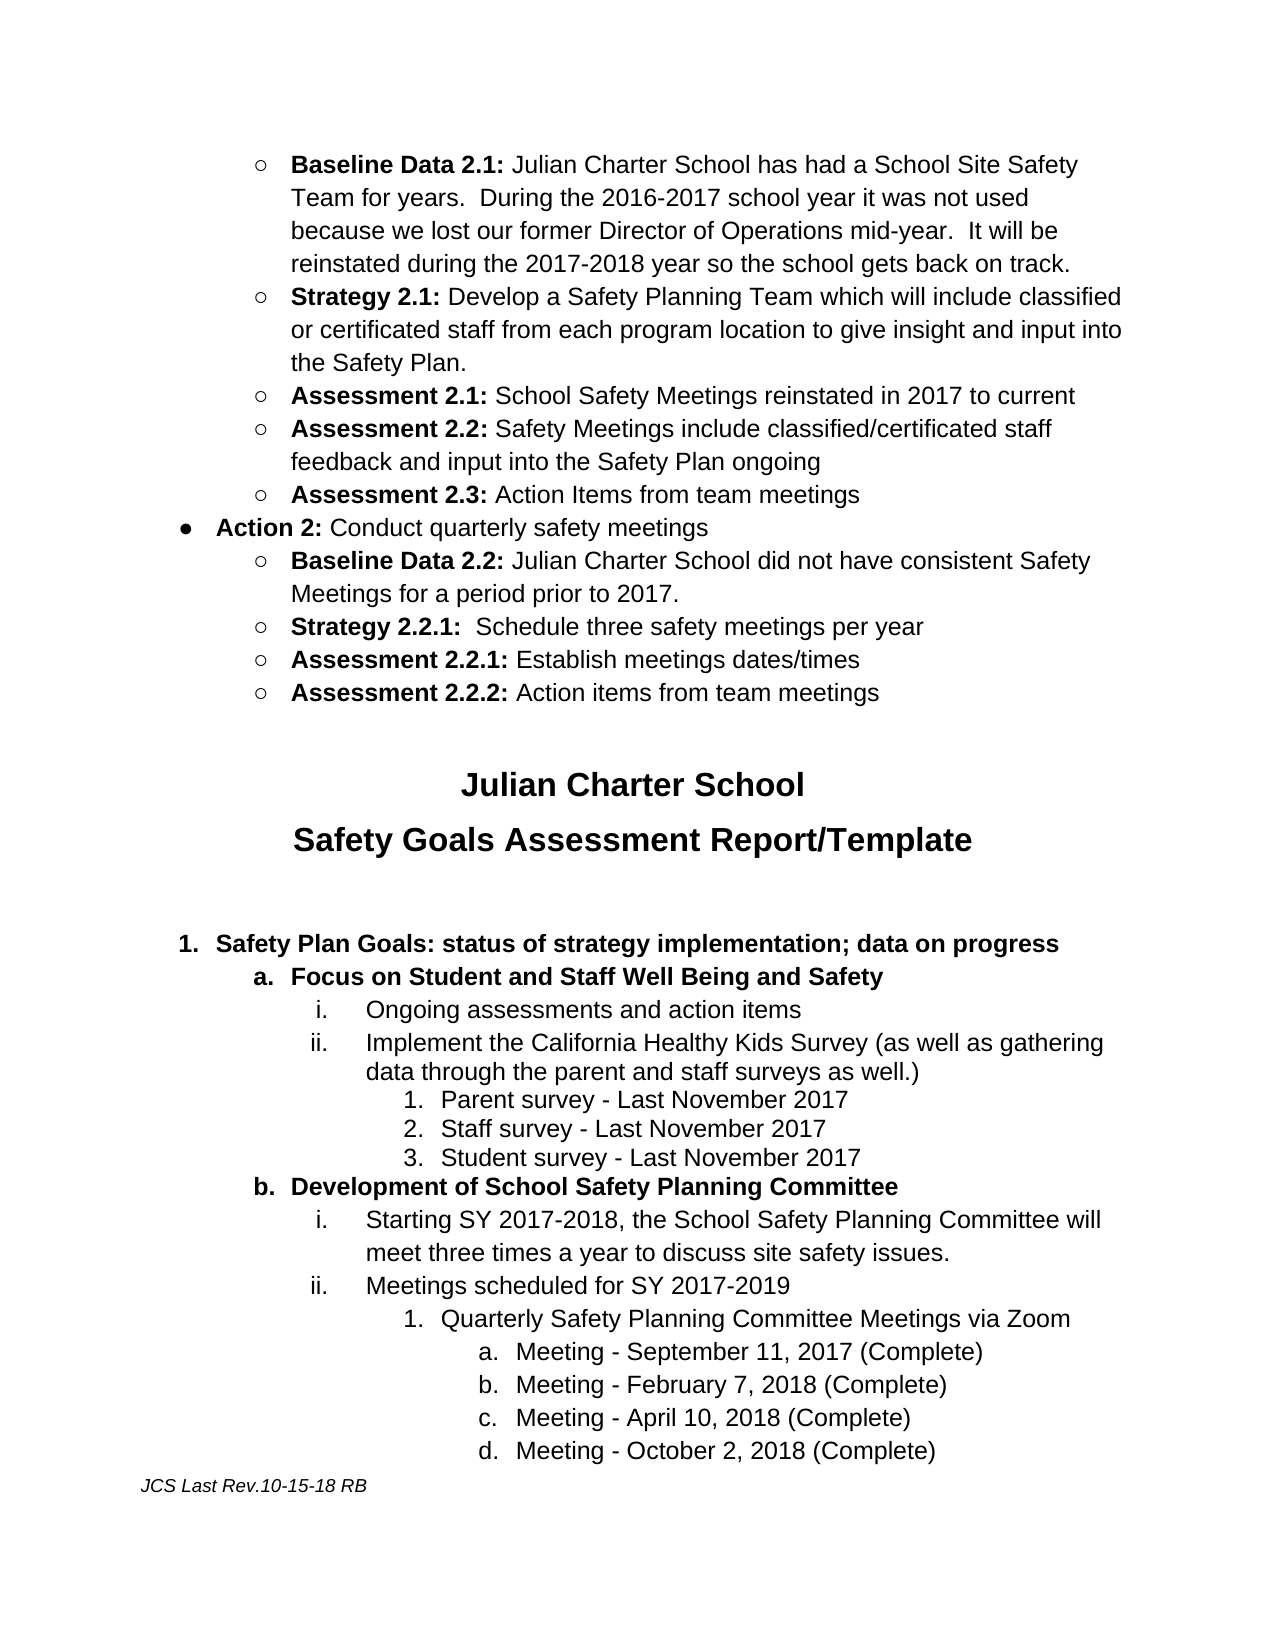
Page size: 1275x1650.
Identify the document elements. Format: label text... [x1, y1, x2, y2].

list Action 2: Conduct quarterly safety meetings [178, 513, 1125, 542]
list Safety Plan Goals: status of strategy implementation; data on progress [178, 929, 1125, 958]
list Meetings scheduled for SY 2017-2019 [328, 1271, 1125, 1299]
list Assessment 2.1: School Safety Meetings reinstated in 2017 to current [253, 381, 1125, 410]
list Implement the California Healthy Kids Survey (as well as gathering data through the parent and staff surveys as well.) [328, 1028, 1125, 1086]
list Baseline Data 2.2: Julian Charter School did not have consistent Safety Meetings for a period prior to 2017. [253, 546, 1125, 608]
list Assessment 2.2: Safety Meetings include classified/certificated staff feedback and input into the Safety Plan ongoing [253, 414, 1125, 476]
list Focus on Student and Staff Well Being and Safety [253, 962, 1125, 991]
list Assessment 2.2.2: Action items from team meetings [253, 678, 1125, 707]
list Assessment 2.2.1: Establish meetings dates/times [253, 645, 1125, 674]
list Meeting - October 2, 2018 (Complete) [478, 1436, 1125, 1465]
list Starting SY 2017-2018, the School Safety Planning Committee will meet three times a year to discuss site safety issues. [328, 1205, 1125, 1267]
list Student survey - Last November 2017 [403, 1143, 1125, 1172]
list Quarterly Safety Planning Committee Meetings via Zoom [403, 1304, 1125, 1333]
list Ongoing assessments and action items [328, 995, 1125, 1024]
list Strategy 2.1: Develop a Safety Planning Team which will include classified or certificated staff from each program location to give insight and input into the Safety Plan. [253, 282, 1125, 377]
list Development of School Safety Planning Committee [253, 1172, 1125, 1201]
list Parent survey - Last November 2017 [403, 1086, 1125, 1114]
list Meeting - February 7, 2018 (Complete) [478, 1370, 1125, 1399]
list Meeting - September 11, 2017 (Complete) [478, 1337, 1125, 1366]
list Assessment 2.3: Action Items from team meetings [253, 480, 1125, 509]
list Baseline Data 2.1: Julian Charter School has had a School Site Safety Team for years. During the 2016-2017 school year it was not used because we lost our former Director of Operations mid-year. It will be reinstated during the 2017-2018 year so the school gets back on track. [253, 150, 1125, 278]
text Safety Goals Assessment Report/Template [141, 820, 1125, 858]
text Julian Charter School [141, 765, 1125, 804]
list Strategy 2.2.1: Schedule three safety meetings per year [253, 612, 1125, 641]
list Meeting - April 10, 2018 (Complete) [478, 1403, 1125, 1432]
list Staff survey - Last November 2017 [403, 1114, 1125, 1143]
